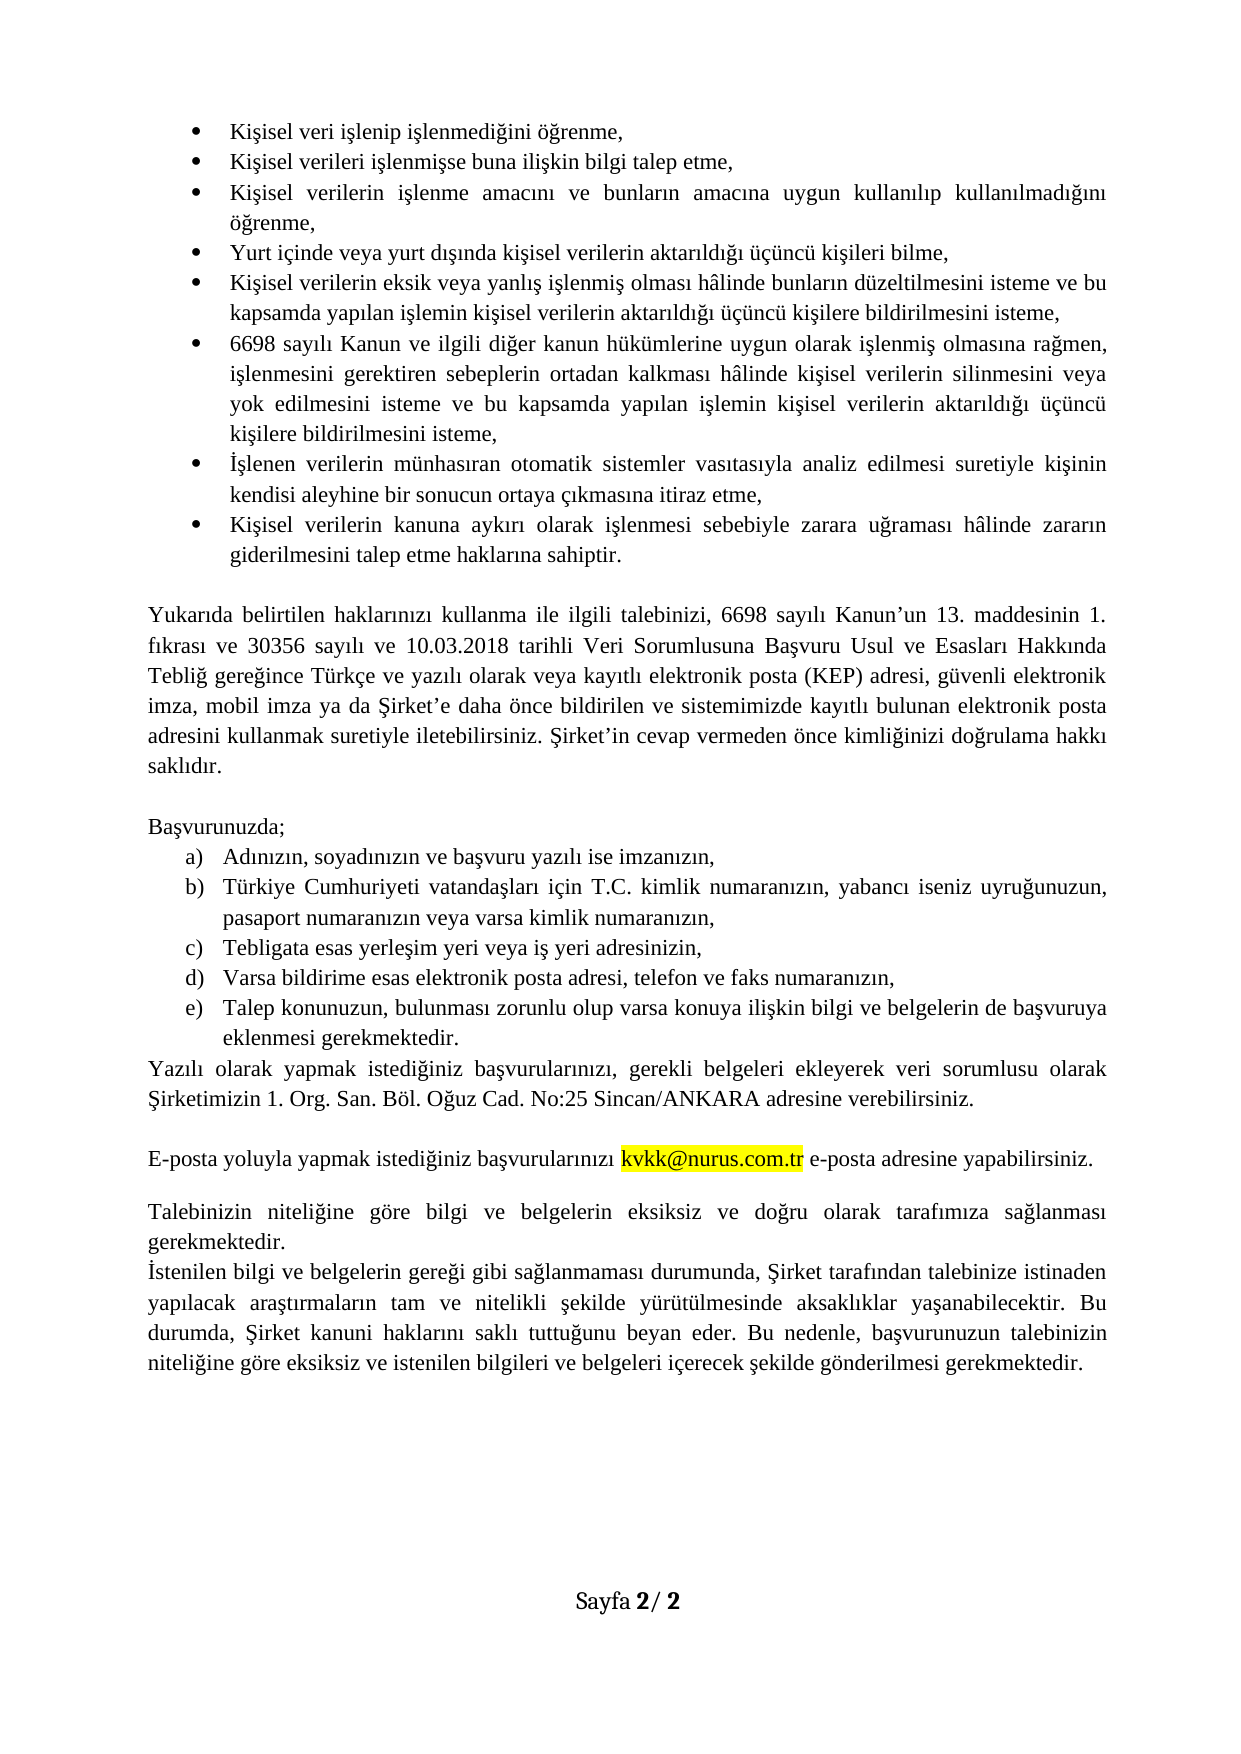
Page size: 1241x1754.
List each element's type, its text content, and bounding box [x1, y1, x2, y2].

list Varsa bildirime esas elektronik posta adresi, telefon ve faks numaranızın, [185, 964, 1108, 990]
list Talep konunuzun, bulunması zorunlu olup varsa konuya ilişkin bilgi ve belgelerin de başvuruya eklenmesi gerekmektedir. [185, 994, 1108, 1051]
list Kişisel verilerin kanuna aykırı olarak işlenmesi sebebiyle zarara uğraması hâlinde zararın giderilmesini talep etme haklarına sahiptir. [192, 511, 1108, 567]
list İşlenen verilerin münhasıran otomatik sistemler vasıtasıyla analiz edilmesi suretiyle kişinin kendisi aleyhine bir sonucun ortaya çıkmasına itiraz etme, [192, 451, 1108, 507]
list Tebligata esas yerleşim yeri veya iş yeri adresinizin, [185, 934, 1108, 960]
list Adınızın, soyadınızın ve başvuru yazılı ise imzanızın, [185, 843, 1108, 869]
list Türkiye Cumhuriyeti vatandaşları için T.C. kimlik numaranızın, yabancı iseniz uyruğunuzun, pasaport numaranızın veya varsa kimlik numaranızın, [185, 873, 1108, 930]
list Kişisel verilerin eksik veya yanlış işlenmiş olması hâlinde bunların düzeltilmesini isteme ve bu kapsamda yapılan işlemin kişisel verilerin aktarıldığı üçüncü kişilere bildirilmesini isteme, [192, 269, 1108, 326]
text İstenilen bilgi ve belgelerin gereği gibi sağlanmaması durumunda, Şirket tarafından talebinize istinaden yapılacak araştırmaların tam ve nitelikli şekilde yürütülmesinde aksaklıklar yaşanabilecektir. Bu durumda, Şirket kanuni haklarını saklı tuttuğunu beyan eder. Bu nedenle, başvurunuzun talebinizin niteliğine göre eksiksiz ve istenilen bilgileri ve belgeleri içerecek şekilde gönderilmesi gerekmektedir. [148, 1258, 1108, 1375]
list 6698 sayılı Kanun ve ilgili diğer kanun hükümlerine uygun olarak işlenmiş olmasına rağmen, işlenmesini gerektiren sebeplerin ortadan kalkması hâlinde kişisel verilerin silinmesini veya yok edilmesini isteme ve bu kapsamda yapılan işlemin kişisel verilerin aktarıldığı üçüncü kişilere bildirilmesini isteme, [192, 330, 1108, 447]
list Kişisel verileri işlenmişse buna ilişkin bilgi talep etme, [192, 148, 1108, 175]
text Yukarıda belirtilen haklarınızı kullanma ile ilgili talebinizi, 6698 sayılı Kanun’un 13. maddesinin 1. fıkrası ve 30356 sayılı ve 10.03.2018 tarihli Veri Sorumlusuna Başvuru Usul ve Esasları Hakkında Tebliğ gereğince Türkçe ve yazılı olarak veya kayıtlı elektronik posta (KEP) adresi, güvenli elektronik imza, mobil imza ya da Şirket’e daha önce bildirilen ve sistemimizde kayıtlı bulunan elektronik posta adresini kullanmak suretiyle iletebilirsiniz. Şirket’in cevap vermeden önce kimliğinizi doğrulama hakkı saklıdır. [148, 602, 1108, 779]
text Talebinizin niteliğine göre bilgi ve belgelerin eksiksiz ve doğru olarak tarafımıza sağlanması gerekmektedir. [148, 1198, 1108, 1254]
text Başvurunuzda; [148, 813, 1108, 839]
text Yazılı olarak yapmak istediğiniz başvurularınızı, gerekli belgeleri ekleyerek veri sorumlusu olarak Şirketimizin 1. Org. San. Böl. Oğuz Cad. No:25 Sincan/ANKARA adresine verebilirsiniz. [148, 1055, 1108, 1111]
text E-posta yoluyla yapmak istediğiniz başvurularınızı kvkk@nurus.com.tr e-posta adresine yapabilirsiniz. [148, 1145, 621, 1172]
list Kişisel veri işlenip işlenmediğini öğrenme, [192, 118, 1108, 144]
list Kişisel verilerin işlenme amacını ve bunların amacına uygun kullanılıp kullanılmadığını öğrenme, [192, 179, 1108, 235]
text E-posta yoluyla yapmak istediğiniz başvurularınızı kvkk@nurus.com.tr e-posta adresine yapabilirsiniz. [803, 1145, 1108, 1172]
list Yurt içinde veya yurt dışında kişisel verilerin aktarıldığı üçüncü kişileri bilme, [192, 239, 1108, 265]
